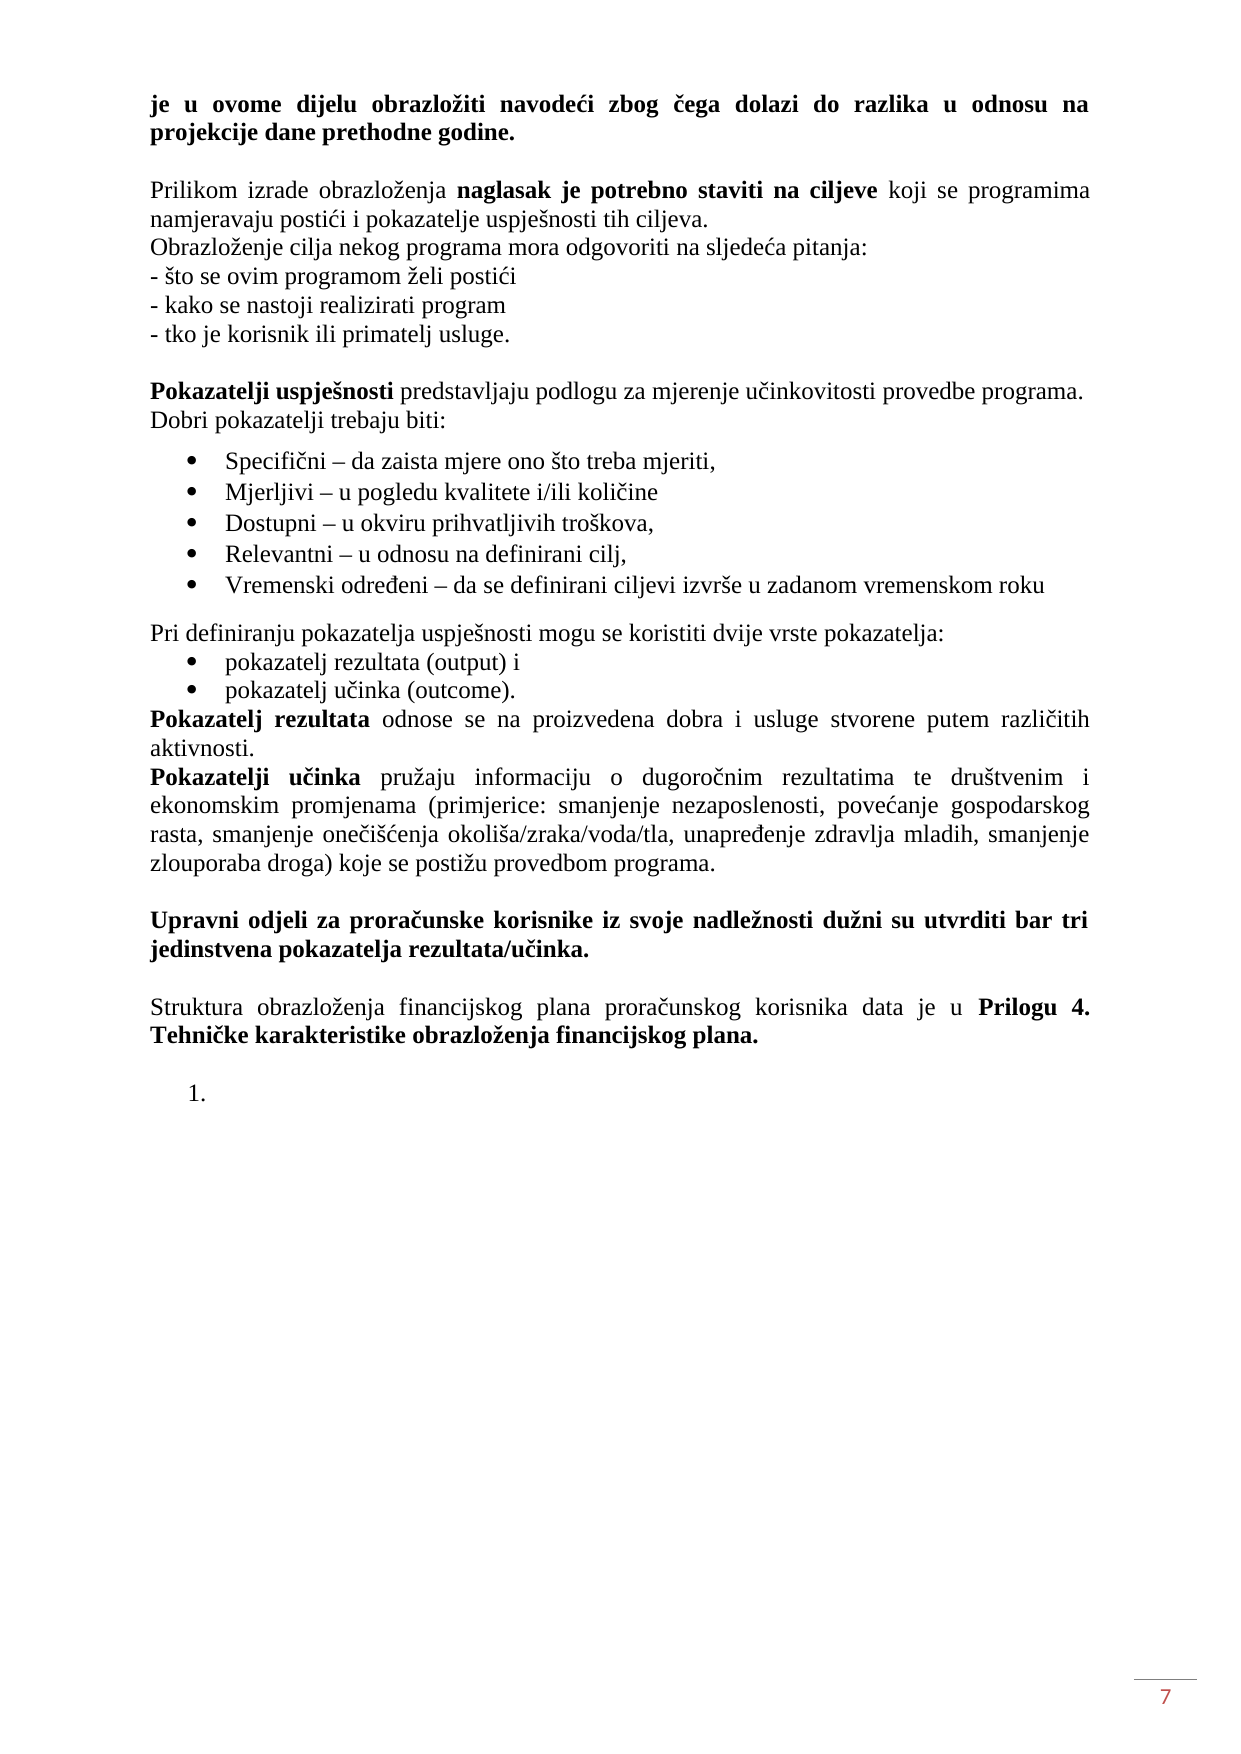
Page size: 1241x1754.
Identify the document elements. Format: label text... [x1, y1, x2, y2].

list pokazatelj rezultata (output) i [187, 647, 1090, 676]
list Vremenski određeni – da se definirani ciljevi izvrše u zadanom vremenskom roku [187, 570, 1090, 599]
list Specifični – da zaista mjere ono što treba mjeriti, [187, 446, 1090, 475]
text - tko je korisnik ili primatelj usluge. [150, 319, 1090, 347]
text Pokazatelji učinka pružaju informaciju o dugoročnim rezultatima te društvenim i ekonomskim promjenama (primjerice: smanjenje nezaposlenosti, povećanje gospodarskog rasta, smanjenje onečišćenja okoliša/zraka/voda/tla, unapređenje zdravlja mladih, smanjenje zlouporaba droga) koje se postižu provedbom programa. [150, 762, 1090, 877]
text - kako se nastoji realizirati program [150, 290, 1090, 319]
text - što se ovim programom želi postići [150, 261, 1090, 290]
list Dostupni – u okviru prihvatljivih troškova, [187, 508, 1090, 537]
text Pokazatelji uspješnosti predstavljaju podlogu za mjerenje učinkovitosti provedbe programa. Dobri pokazatelji trebaju biti: [150, 376, 1090, 434]
text Prilikom izrade obrazloženja naglasak je potrebno staviti na ciljeve koji se programima namjeravaju postići i pokazatelje uspješnosti tih ciljeva. [150, 175, 1090, 232]
text Struktura obrazloženja financijskog plana proračunskog korisnika data je u Prilogu 4. Tehničke karakteristike obrazloženja financijskog plana. [150, 992, 1090, 1049]
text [150, 89, 1090, 146]
text Obrazloženje cilja nekog programa mora odgovoriti na sljedeća pitanja: [150, 232, 1090, 261]
text Upravni odjeli za proračunske korisnike iz svoje nadležnosti dužni su utvrditi bar tri jedinstvena pokazatelja rezultata/učinka. [150, 906, 1090, 963]
text Pokazatelj rezultata odnose se na proizvedena dobra i usluge stvorene putem različitih aktivnosti. [150, 704, 1090, 762]
list Mjerljivi – u pogledu kvalitete i/ili količine [187, 477, 1090, 506]
list pokazatelj učinka (outcome). [187, 676, 1090, 704]
list Relevantni – u odnosu na definirani cilj, [187, 539, 1090, 568]
text Pri definiranju pokazatelja uspješnosti mogu se koristiti dvije vrste pokazatelja: [150, 618, 1090, 647]
